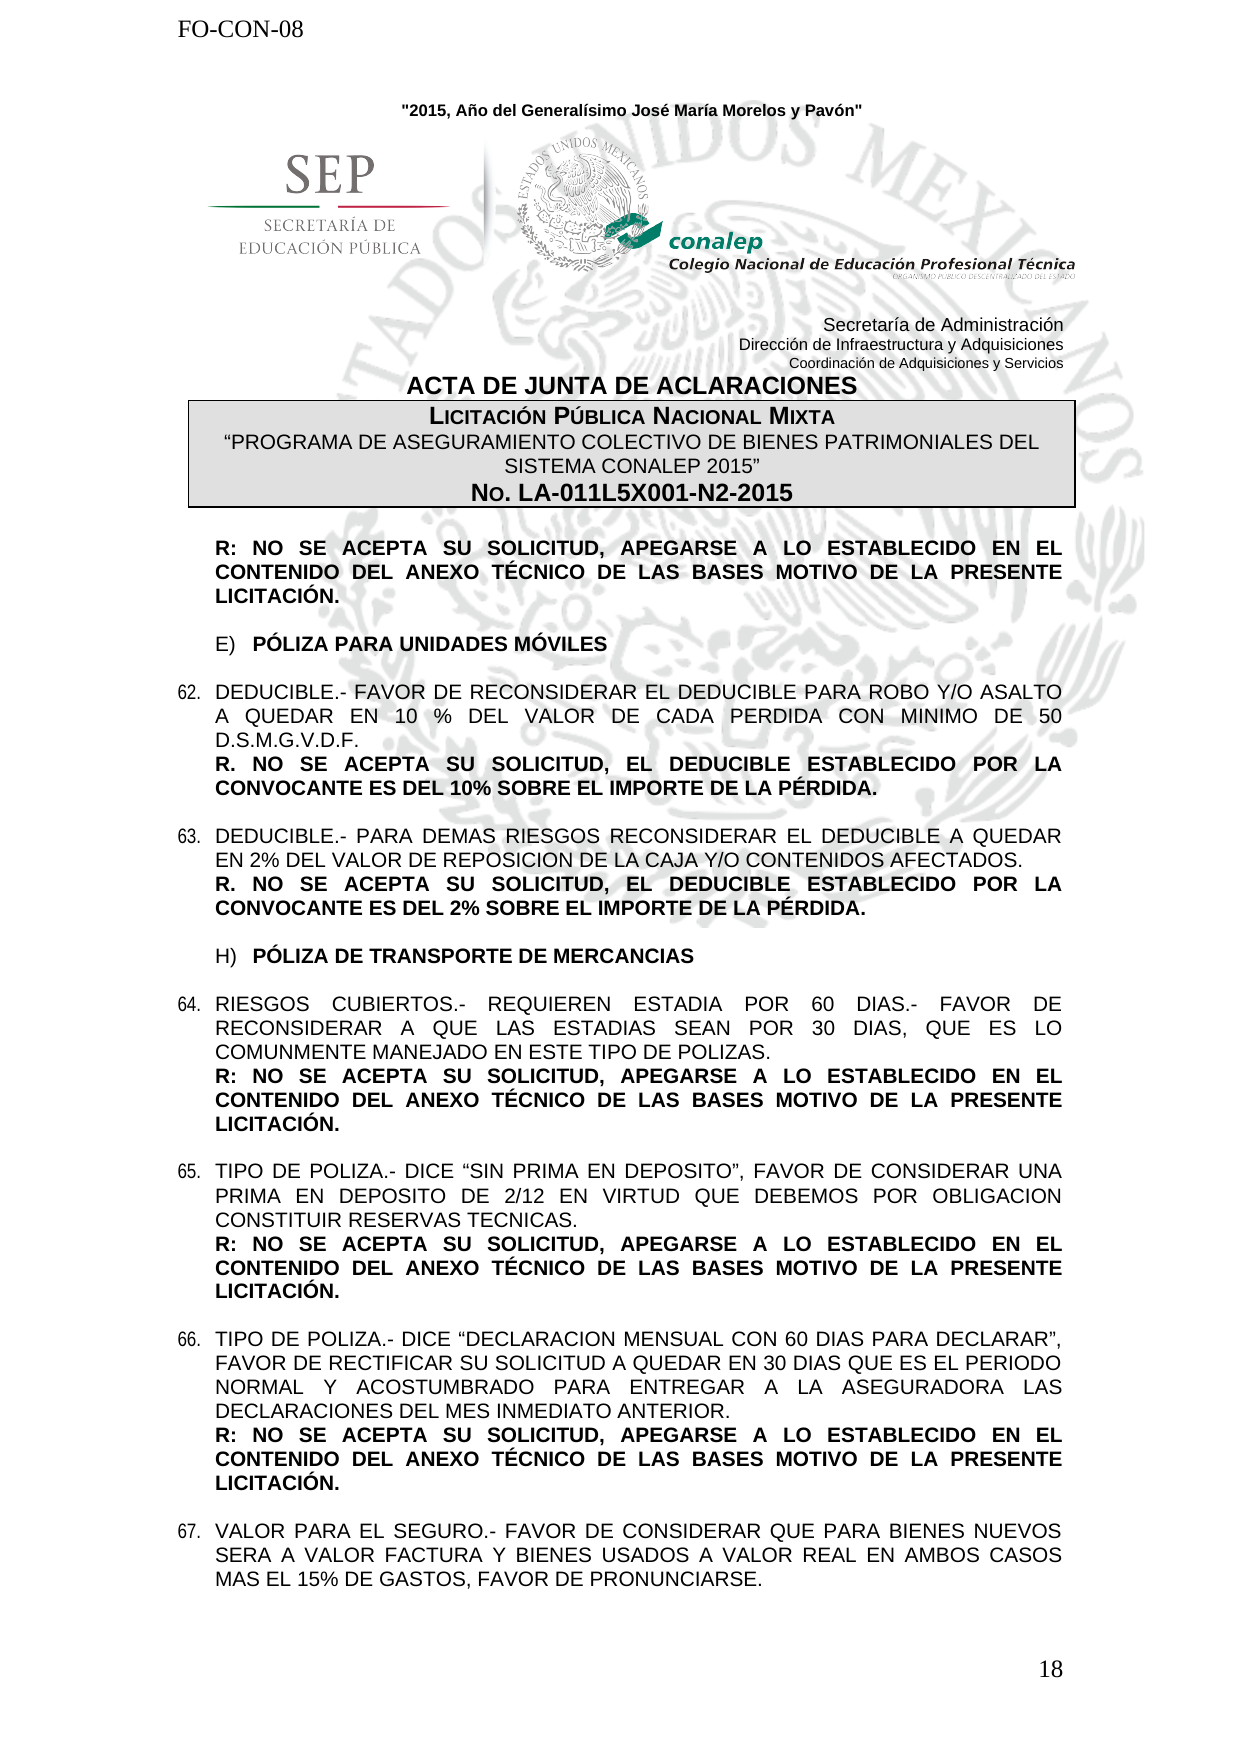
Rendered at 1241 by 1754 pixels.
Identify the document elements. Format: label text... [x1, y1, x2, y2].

list DEDUCIBLE.- PARA DEMAS RIESGOS RECONSIDERAR EL DEDUCIBLE A QUEDAR EN 2% DEL VALOR DE REPOSICION DE LA CAJA Y/O CONTENIDOS AFECTADOS. [177, 824, 1063, 872]
list TIPO DE POLIZA.- DICE “SIN PRIMA EN DEPOSITO”, FAVOR DE CONSIDERAR UNA PRIMA EN DEPOSITO DE 2/12 EN VIRTUD QUE DEBEMOS POR OBLIGACION CONSTITUIR RESERVAS TECNICAS. [177, 1159, 1063, 1231]
list PÓLIZA DE TRANSPORTE DE MERCANCIAS [215, 944, 1063, 968]
text R: NO SE ACEPTA SU SOLICITUD, APEGARSE A LO ESTABLECIDO EN EL CONTENIDO DEL ANEXO TÉCNICO DE LAS BASES MOTIVO DE LA PRESENTE LICITACIÓN. [215, 1063, 1063, 1135]
list DEDUCIBLE.- FAVOR DE RECONSIDERAR EL DEDUCIBLE PARA ROBO Y/O ASALTO A QUEDAR EN 10 % DEL VALOR DE CADA PERDIDA CON MINIMO DE 50 D.S.M.G.V.D.F. [177, 680, 1063, 752]
picture [207, 137, 1075, 279]
text R: NO SE ACEPTA SU SOLICITUD, APEGARSE A LO ESTABLECIDO EN EL CONTENIDO DEL ANEXO TÉCNICO DE LAS BASES MOTIVO DE LA PRESENTE LICITACIÓN. [215, 536, 1063, 608]
list PÓLIZA PARA UNIDADES MÓVILES [215, 632, 1063, 656]
text R: NO SE ACEPTA SU SOLICITUD, APEGARSE A LO ESTABLECIDO EN EL CONTENIDO DEL ANEXO TÉCNICO DE LAS BASES MOTIVO DE LA PRESENTE LICITACIÓN. [215, 1231, 1063, 1303]
list VALOR PARA EL SEGURO.- FAVOR DE CONSIDERAR QUE PARA BIENES NUEVOS SERA A VALOR FACTURA Y BIENES USADOS A VALOR REAL EN AMBOS CASOS MAS EL 15% DE GASTOS, FAVOR DE PRONUNCIARSE. [177, 1519, 1063, 1591]
text R: NO SE ACEPTA SU SOLICITUD, APEGARSE A LO ESTABLECIDO EN EL CONTENIDO DEL ANEXO TÉCNICO DE LAS BASES MOTIVO DE LA PRESENTE LICITACIÓN. [215, 1423, 1063, 1495]
text R. NO SE ACEPTA SU SOLICITUD, EL DEDUCIBLE ESTABLECIDO POR LA CONVOCANTE ES DEL 10% SOBRE EL IMPORTE DE LA PÉRDIDA. [215, 752, 1063, 800]
list RIESGOS CUBIERTOS.- REQUIEREN ESTADIA POR 60 DIAS.- FAVOR DE RECONSIDERAR A QUE LAS ESTADIAS SEAN POR 30 DIAS, QUE ES LO COMUNMENTE MANEJADO EN ESTE TIPO DE POLIZAS. [177, 992, 1063, 1063]
list R. NO SE ACEPTA SU SOLICITUD, EL DEDUCIBLE ESTABLECIDO POR LA CONVOCANTE ES DEL 2% SOBRE EL IMPORTE DE LA PÉRDIDA. [215, 872, 1063, 920]
list TIPO DE POLIZA.- DICE “DECLARACION MENSUAL CON 60 DIAS PARA DECLARAR”, FAVOR DE RECTIFICAR SU SOLICITUD A QUEDAR EN 30 DIAS QUE ES EL PERIODO NORMAL Y ACOSTUMBRADO PARA ENTREGAR A LA ASEGURADORA LAS DECLARACIONES DEL MES INMEDIATO ANTERIOR. [177, 1327, 1063, 1423]
